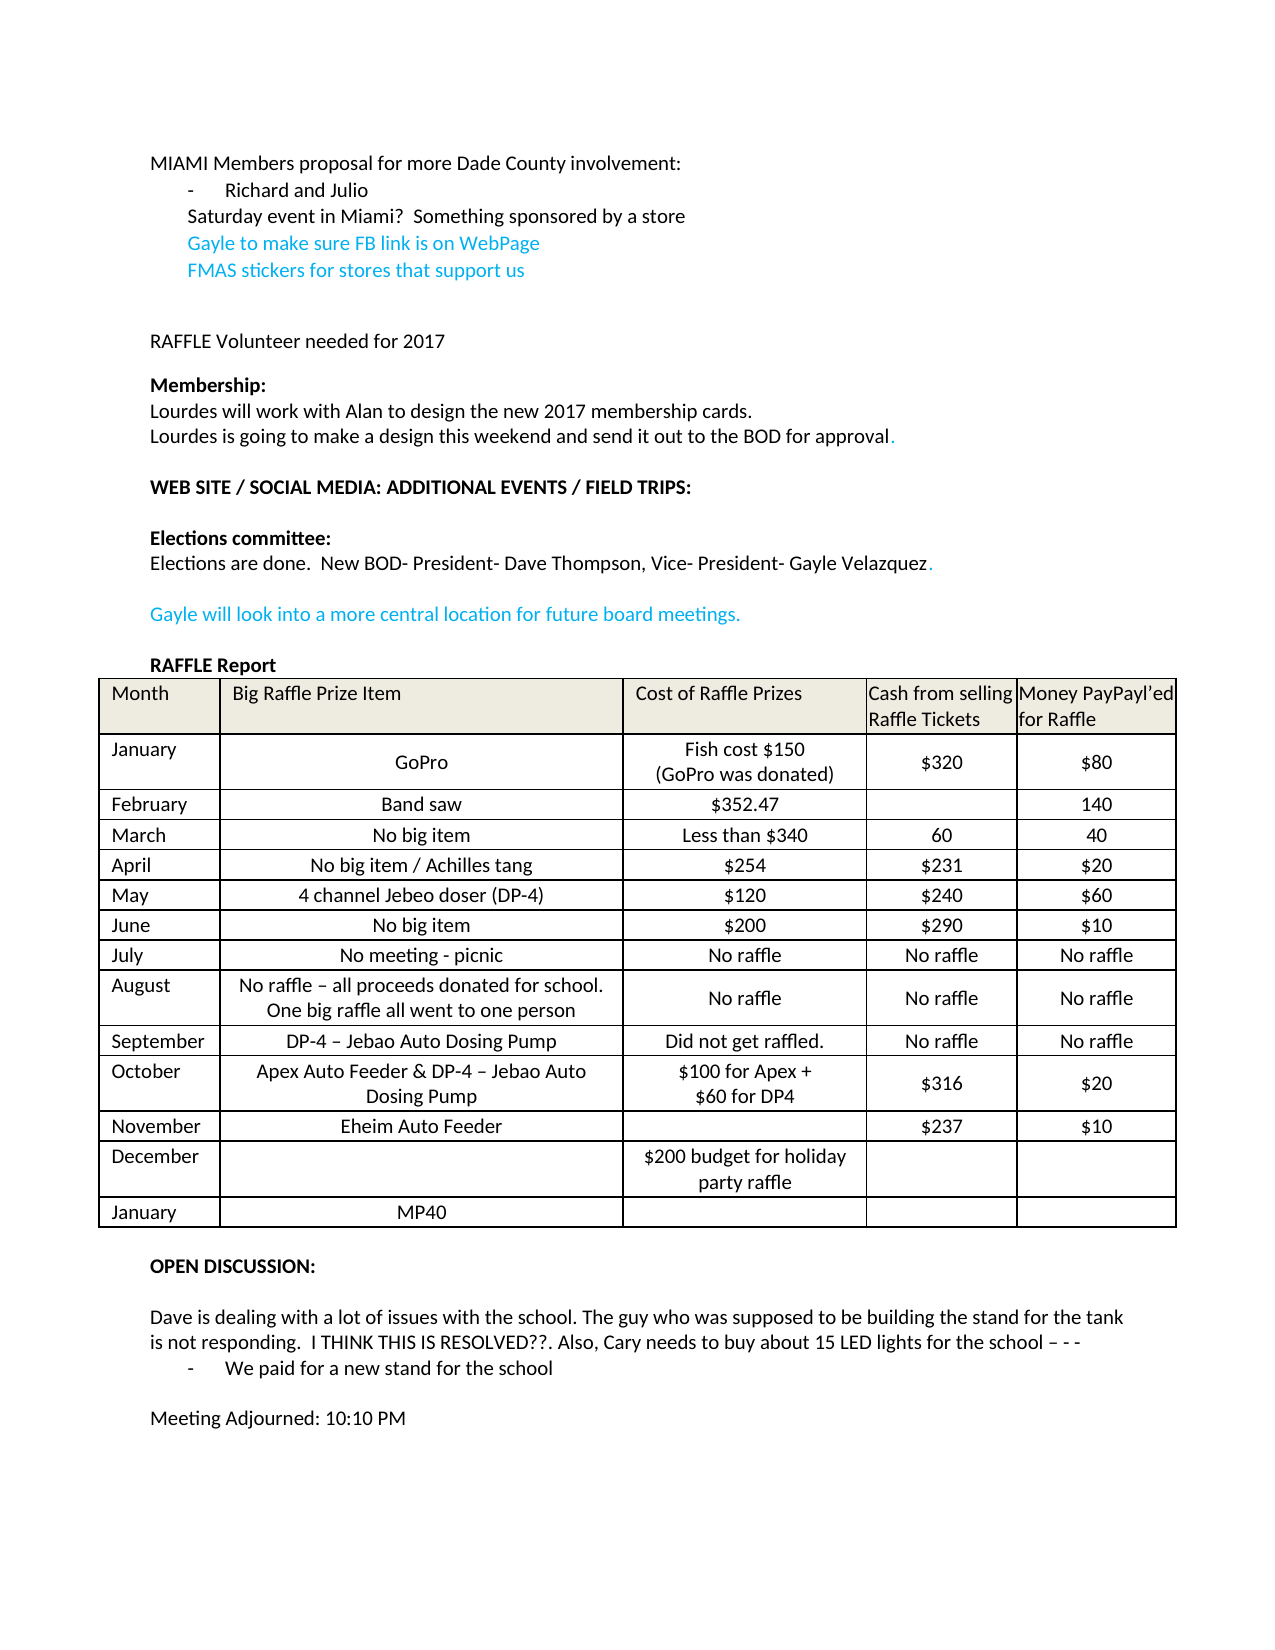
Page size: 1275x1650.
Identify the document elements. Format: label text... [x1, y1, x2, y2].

table_cell Eheim Auto Feeder [221, 1112, 622, 1140]
table_cell [1018, 1198, 1175, 1226]
table_cell $60 [1018, 881, 1175, 909]
table_cell July [100, 941, 219, 969]
table_cell $20 [1018, 1056, 1175, 1110]
table_cell No big item [221, 911, 622, 939]
text Dave is dealing with a lot of issues with the school. The guy who was supposed to be building the stand for the tank is not responding. I THINK THIS IS RESOLVED??. Also, Cary needs to buy about 15 LED lights for the school – - - [150, 1304, 1125, 1355]
table_cell No raffle [1018, 971, 1175, 1025]
table_cell No big item / Achilles tang [221, 850, 622, 879]
table_cell No raffle [624, 941, 866, 969]
text RAFFLE Report [150, 652, 1125, 677]
table_header Big Raffle Prize Item [221, 679, 622, 733]
table_cell No raffle [624, 971, 866, 1025]
text Elections committee: [150, 525, 1125, 550]
table_cell March [100, 820, 219, 849]
table_cell December [100, 1142, 219, 1196]
table_cell 4 channel Jebeo doser (DP-4) [221, 881, 622, 909]
table_cell $352.47 [624, 790, 866, 819]
text Gayle to make sure FB link is on WebPage [187, 231, 1125, 256]
table_cell June [100, 911, 219, 939]
table_cell No raffle [867, 1026, 1016, 1055]
table_cell Fish cost $150 (GoPro was donated) [624, 735, 866, 788]
table_cell MP40 [221, 1198, 622, 1226]
table_cell DP-4 – Jebao Auto Dosing Pump [221, 1026, 622, 1055]
text Meeting Adjourned: 10:10 PM [150, 1406, 1125, 1431]
table_cell 40 [1018, 820, 1175, 849]
table_cell $120 [624, 881, 866, 909]
table_cell Did not get raffled. [624, 1026, 866, 1055]
table_cell [624, 1112, 866, 1140]
table_cell No raffle – all proceeds donated for school. One big raffle all went to one person [221, 971, 622, 1025]
text Lourdes will work with Alan to design the new 2017 membership cards. [150, 398, 1125, 423]
table_cell $237 [867, 1112, 1016, 1140]
text RAFFLE Volunteer needed for 2017 [150, 328, 1125, 354]
table_cell November [100, 1112, 219, 1140]
table_cell Apex Auto Feeder & DP-4 – Jebao Auto Dosing Pump [221, 1056, 622, 1110]
table_cell $20 [1018, 850, 1175, 879]
text FMAS stickers for stores that support us [187, 257, 1125, 283]
table_cell No raffle [1018, 941, 1175, 969]
list We paid for a new stand for the school [187, 1355, 1125, 1380]
table_cell $10 [1018, 911, 1175, 939]
table_cell January [100, 1198, 219, 1226]
table_cell [1018, 1142, 1175, 1196]
table_cell [867, 790, 1016, 819]
table_header Month [100, 679, 219, 733]
text Lourdes is going to make a design this weekend and send it out to the BOD for approval. [150, 423, 1125, 449]
table_cell October [100, 1056, 219, 1110]
table_cell [867, 1198, 1016, 1226]
table_cell $316 [867, 1056, 1016, 1110]
table_cell January [100, 735, 219, 788]
table_cell $200 [624, 911, 866, 939]
table_cell No raffle [867, 941, 1016, 969]
table_cell [867, 1142, 1016, 1196]
table_cell August [100, 971, 219, 1025]
table_header Cash from selling Raffle Tickets [867, 679, 1016, 733]
text Elections are done. New BOD- President- Dave Thompson, Vice- President- Gayle Velazquez. [150, 550, 1125, 576]
table_cell $10 [1018, 1112, 1175, 1140]
table_cell 60 [867, 820, 1016, 849]
table_cell Less than $340 [624, 820, 866, 849]
text Saturday event in Miami? Something sponsored by a store [187, 204, 1125, 229]
table_cell May [100, 881, 219, 909]
text Gayle will look into a more central location for future board meetings. [150, 601, 1125, 627]
table_cell 140 [1018, 790, 1175, 819]
table_cell No big item [221, 820, 622, 849]
table_cell September [100, 1026, 219, 1055]
table_cell February [100, 790, 219, 819]
table_cell $231 [867, 850, 1016, 879]
table_cell $200 budget for holiday party raffle [624, 1142, 866, 1196]
table_header Money PayPayl’ed for Raffle [1018, 679, 1175, 733]
table_cell No meeting - picnic [221, 941, 622, 969]
text WEB SITE / SOCIAL MEDIA: ADDITIONAL EVENTS / FIELD TRIPS: [150, 474, 1125, 499]
table_cell $320 [867, 735, 1016, 788]
table_cell No raffle [867, 971, 1016, 1025]
table_cell Band saw [221, 790, 622, 819]
text MIAMI Members proposal for more Dade County involvement: [150, 150, 1125, 175]
table_cell $254 [624, 850, 866, 879]
table_cell [624, 1198, 866, 1226]
text OPEN DISCUSSION: [150, 1253, 1125, 1278]
list Richard and Julio [187, 177, 1125, 202]
table_cell $240 [867, 881, 1016, 909]
table_cell $100 for Apex + $60 for DP4 [624, 1056, 866, 1110]
table_cell $80 [1018, 735, 1175, 788]
table_cell No raffle [1018, 1026, 1175, 1055]
table_cell [221, 1142, 622, 1196]
table_cell GoPro [221, 735, 622, 788]
table_cell $290 [867, 911, 1016, 939]
text Membership: [150, 372, 1125, 398]
table_cell April [100, 850, 219, 879]
table_header Cost of Raffle Prizes [624, 679, 866, 733]
